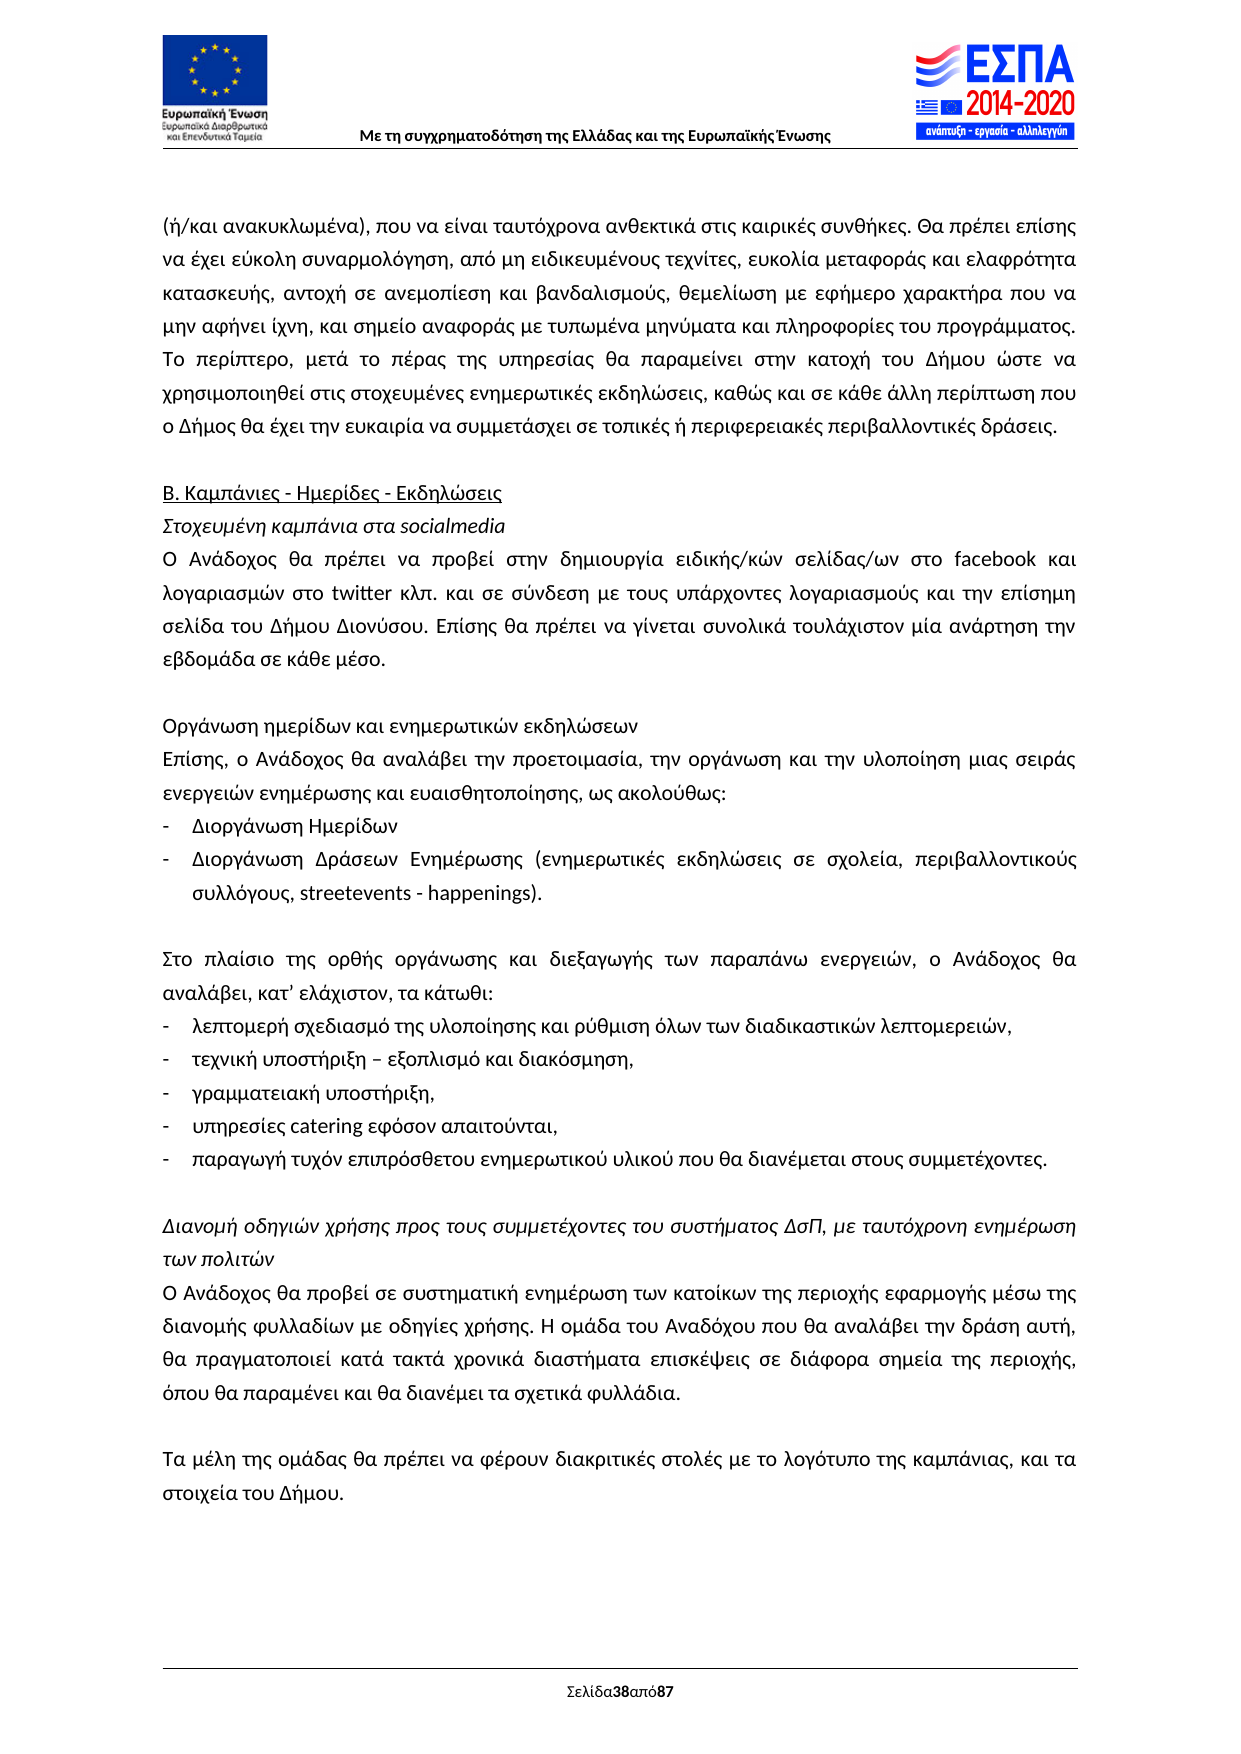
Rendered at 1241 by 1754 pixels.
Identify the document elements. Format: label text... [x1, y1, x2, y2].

text Επίσης, ο Ανάδοχος θα αναλάβει την προετοιμασία, την οργάνωση και την υλοποίηση μιας σειράς ενεργειών ενημέρωσης και ευαισθητοποίησης, ως ακολούθως: [162, 740, 1078, 807]
list γραμματειακή υποστήριξη, [162, 1073, 1078, 1107]
picture [162, 35, 268, 142]
list Διοργάνωση Ημερίδων [162, 807, 1078, 840]
text Στο πλαίσιο της ορθής οργάνωσης και διεξαγωγής των παραπάνω ενεργειών, ο Ανάδοχος θα αναλάβει, κατ’ ελάχιστον, τα κάτωθι: [162, 940, 1078, 1007]
picture [912, 42, 1078, 142]
list λεπτομερή σχεδιασμό της υλοποίησης και ρύθμιση όλων των διαδικαστικών λεπτομερειών, [162, 1007, 1078, 1040]
text Ο Ανάδοχος θα πρέπει να προβεί στην δημιουργία ειδικής/κών σελίδας/ων στο facebook και λογαριασμών στο twitter κλπ. και σε σύνδεση με τους υπάρχοντες λογαριασμούς και την επίσημη σελίδα του Δήμου Διονύσου. Επίσης θα πρέπει να γίνεται συνολικά τουλάχιστον μία ανάρτηση την εβδομάδα σε κάθε μέσο. [162, 540, 1078, 673]
text Τα μέλη της ομάδας θα πρέπει να φέρουν διακριτικές στολές με το λογότυπο της καμπάνιας, και τα στοιχεία του Δήμου. [162, 1440, 1078, 1507]
text Διανομή οδηγιών χρήσης προς τους συμμετέχοντες του συστήματος ΔσΠ, με ταυτόχρονη ενημέρωση των πολιτών [162, 1207, 1078, 1273]
text Οργάνωση ημερίδων και ενημερωτικών εκδηλώσεων [162, 707, 1078, 740]
text Στοχευμένη καμπάνια στα socialmedia [162, 507, 1078, 540]
list τεχνική υποστήριξη – εξοπλισμό και διακόσμηση, [162, 1040, 1078, 1073]
list υπηρεσίες catering εφόσον απαιτούνται, [162, 1107, 1078, 1140]
text Β. Καμπάνιες - Ημερίδες - Εκδηλώσεις [162, 473, 1078, 507]
list Διοργάνωση Δράσεων Ενημέρωσης (ενημερωτικές εκδηλώσεις σε σχολεία, περιβαλλοντικούς συλλόγους, streetevents - happenings). [162, 840, 1078, 907]
text Ο Ανάδοχος θα προβεί σε συστηματική ενημέρωση των κατοίκων της περιοχής εφαρμογής μέσω της διανομής φυλλαδίων με οδηγίες χρήσης. Η ομάδα του Αναδόχου που θα αναλάβει την δράση αυτή, θα πραγματοποιεί κατά τακτά χρονικά διαστήματα επισκέψεις σε διάφορα σημεία της περιοχής, όπου θα παραμένει και θα διανέμει τα σχετικά φυλλάδια. [162, 1273, 1078, 1407]
list παραγωγή τυχόν επιπρόσθετου ενημερωτικού υλικού που θα διανέμεται στους συμμετέχοντες. [162, 1140, 1078, 1173]
